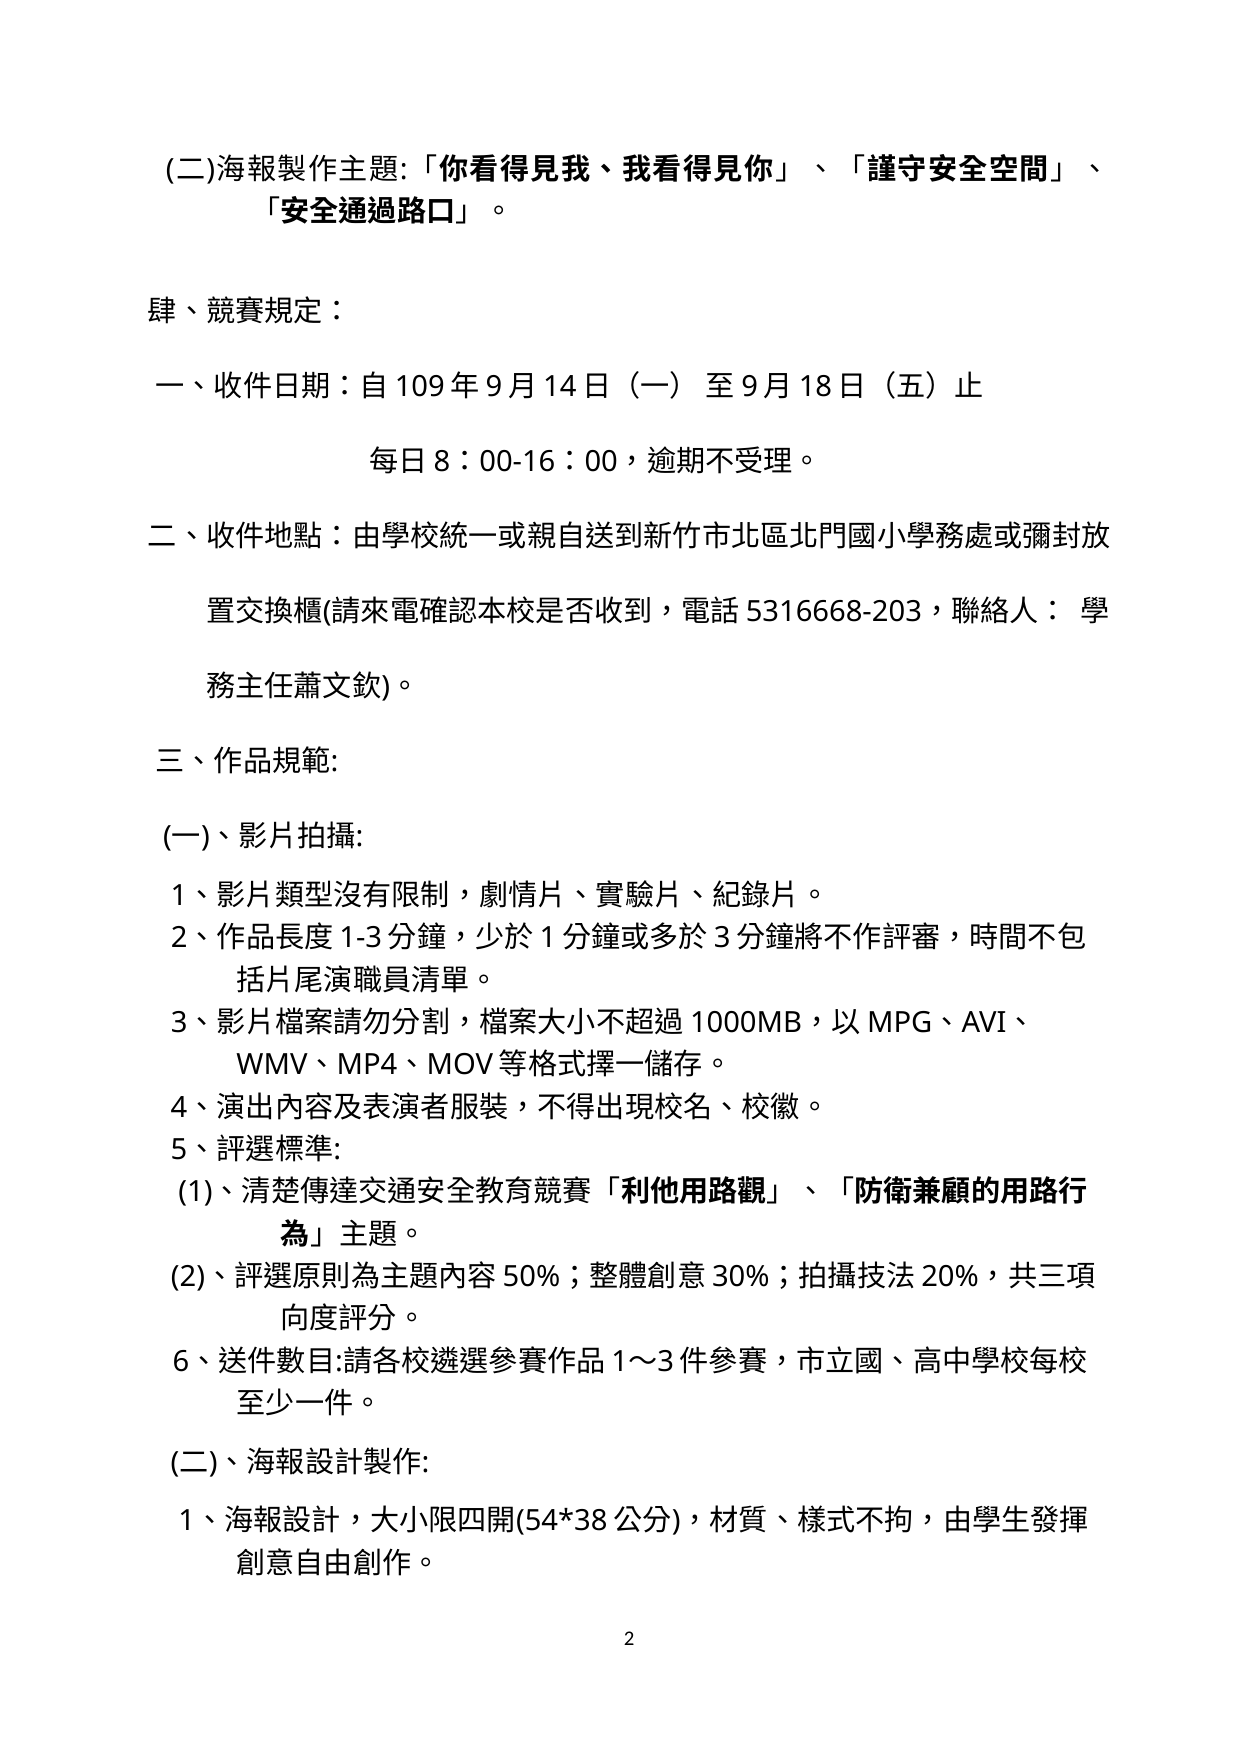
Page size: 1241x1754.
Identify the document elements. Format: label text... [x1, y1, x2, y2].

text 三、作品規範: [148, 721, 1110, 796]
text 6、送件數目:請各校遴選參賽作品1〜3件參賽，市立國、高中學校每校至少一件。 [150, 1337, 1110, 1422]
text 5、評選標準: [148, 1126, 1110, 1168]
text 一、收件日期：自109年9月14日（一） 至 9月18日（五）止 每日8：00-16：00，逾期不受理。 [148, 346, 1110, 496]
text 2、作品長度1-3分鐘，少於1分鐘或多於3分鐘將不作評審，時間不包括片尾演職員清單。 [148, 914, 1110, 998]
text 1、影片類型沒有限制，劇情片、實驗片、紀錄片。 [148, 871, 1110, 914]
text (2)、評選原則為主題內容50%；整體創意30%；拍攝技法20%，共三項向度評分。 [133, 1253, 1110, 1337]
text 1、海報設計，大小限四開(54*38公分)，材質、樣式不拘，由學生發揮創意自由創作。 [148, 1497, 1110, 1582]
text (二)、海報設計製作: [148, 1422, 1110, 1497]
text 3、影片檔案請勿分割，檔案大小不超過 1000MB，以 MPG、AVI、 WMV、MP4、MOV等格式擇一儲存。 [148, 998, 1110, 1083]
text 4、演出內容及表演者服裝，不得出現校名、校徽。 [148, 1083, 1110, 1126]
text (1)、清楚傳達交通安全教育競賽「利他用路觀」、「防衛兼顧的用路行為」主題。 [148, 1168, 1110, 1253]
text (二)海報製作主題:「你看得見我、我看得見你」、「謹守安全空間」、「安全通過路口」。 [148, 146, 1110, 229]
text (一)、影片拍攝: [148, 796, 1110, 871]
text 肆、競賽規定： [148, 271, 1110, 346]
text 二、收件地點：由學校統一或親自送到新竹市北區北門國小學務處或彌封放置交換櫃(請來電確認本校是否收到，電話5316668-203，聯絡人： 學務主任蕭文欽)。 [148, 496, 1110, 721]
